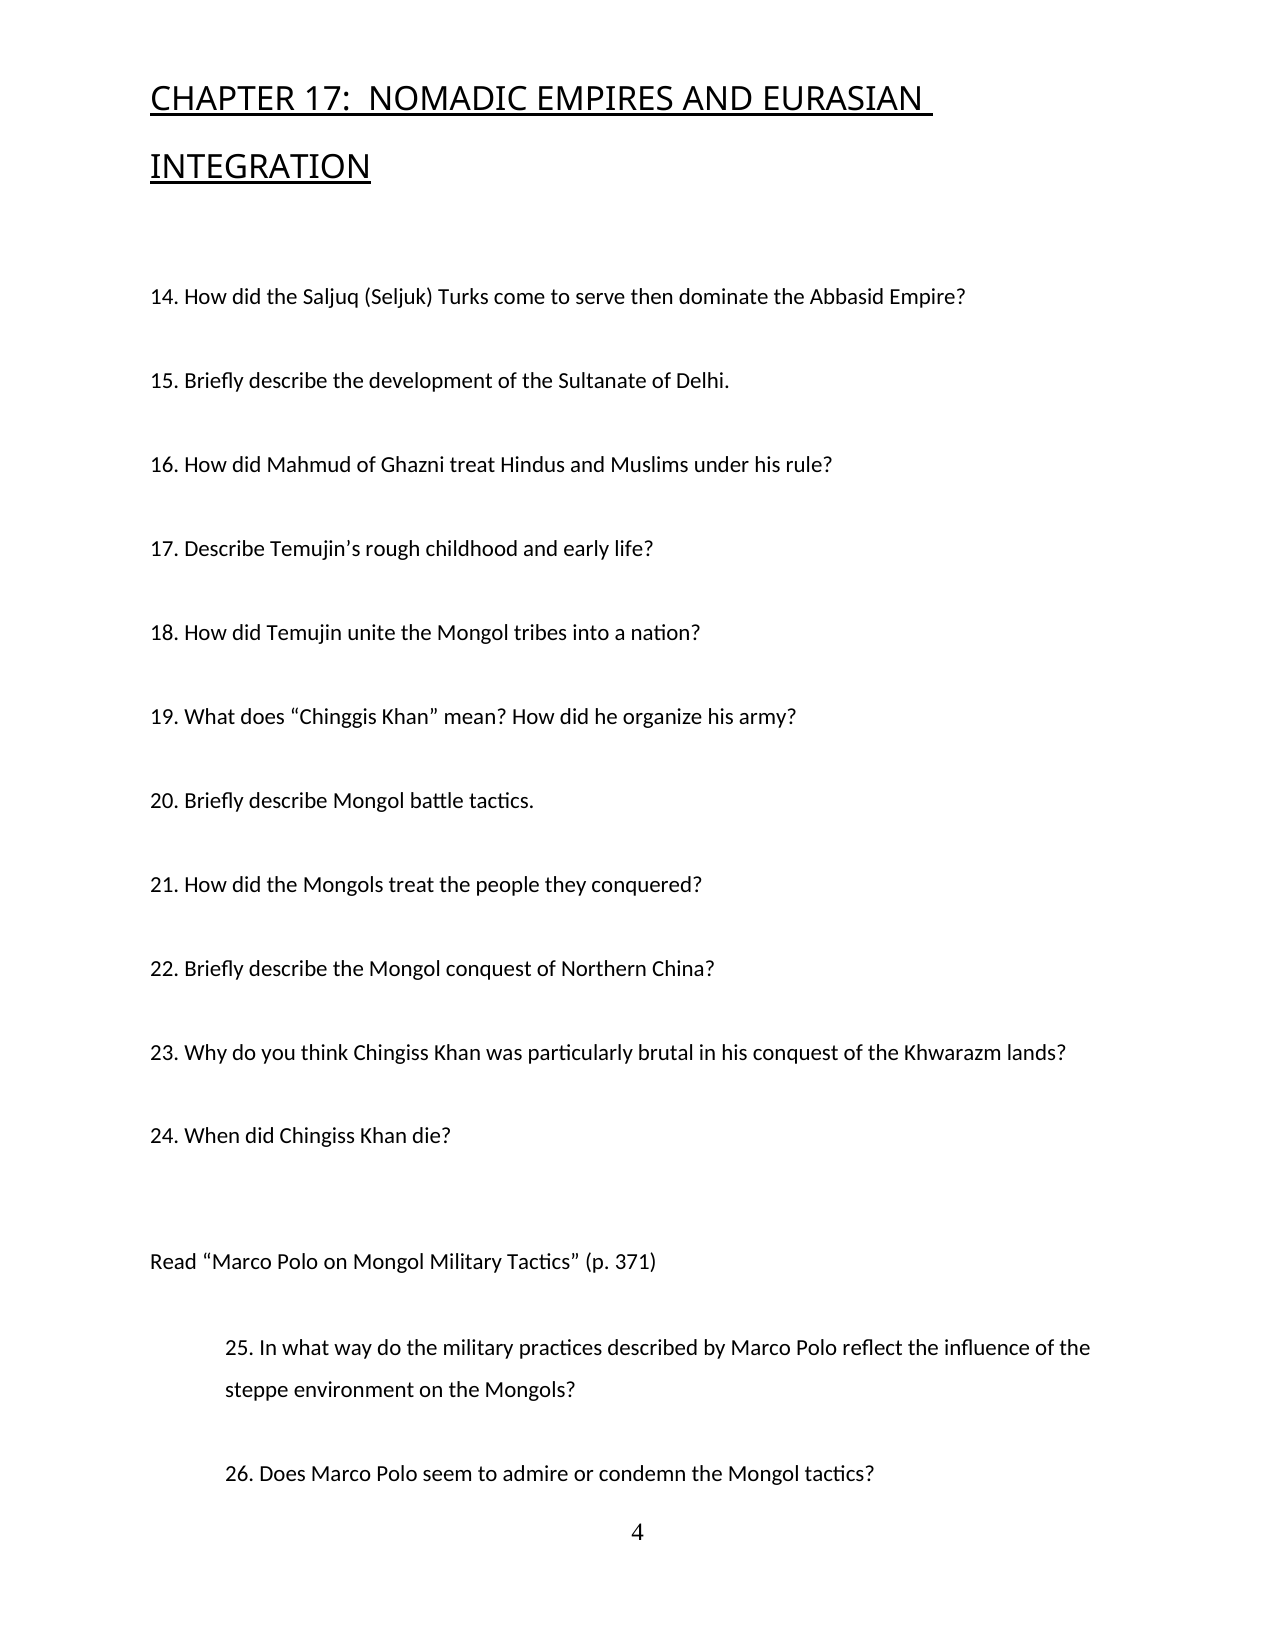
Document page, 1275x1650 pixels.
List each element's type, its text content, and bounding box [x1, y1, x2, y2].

text 18. How did Temujin unite the Mongol tribes into a nation? [150, 618, 1125, 646]
text Read “Marco Polo on Mongol Military Tactics” (p. 371) [150, 1163, 1125, 1319]
text 17. Describe Temujin’s rough childhood and early life? [150, 534, 1125, 562]
text 20. Briefly describe Mongol battle tactics. [150, 786, 1125, 814]
text 14. How did the Saljuq (Seljuk) Turks come to serve then dominate the Abbasid Empire? [150, 282, 1125, 310]
text 16. How did Mahmud of Ghazni treat Hindus and Muslims under his rule? [150, 450, 1125, 478]
text 26. Does Marco Polo seem to admire or condemn the Mongol tactics? [225, 1459, 1125, 1487]
text 23. Why do you think Chingiss Khan was particularly brutal in his conquest of the Khwarazm lands? [150, 1038, 1125, 1066]
text 22. Briefly describe the Mongol conquest of Northern China? [150, 954, 1125, 982]
text 21. How did the Mongols treat the people they conquered? [150, 870, 1125, 898]
text 15. Briefly describe the development of the Sultanate of Delhi. [150, 366, 1125, 394]
text 25. In what way do the military practices described by Marco Polo reflect the influence of the steppe environment on the Mongols? [225, 1333, 1125, 1403]
text 24. When did Chingiss Khan die? [150, 1122, 1125, 1149]
text 19. What does “Chinggis Khan” mean? How did he organize his army? [150, 702, 1125, 730]
